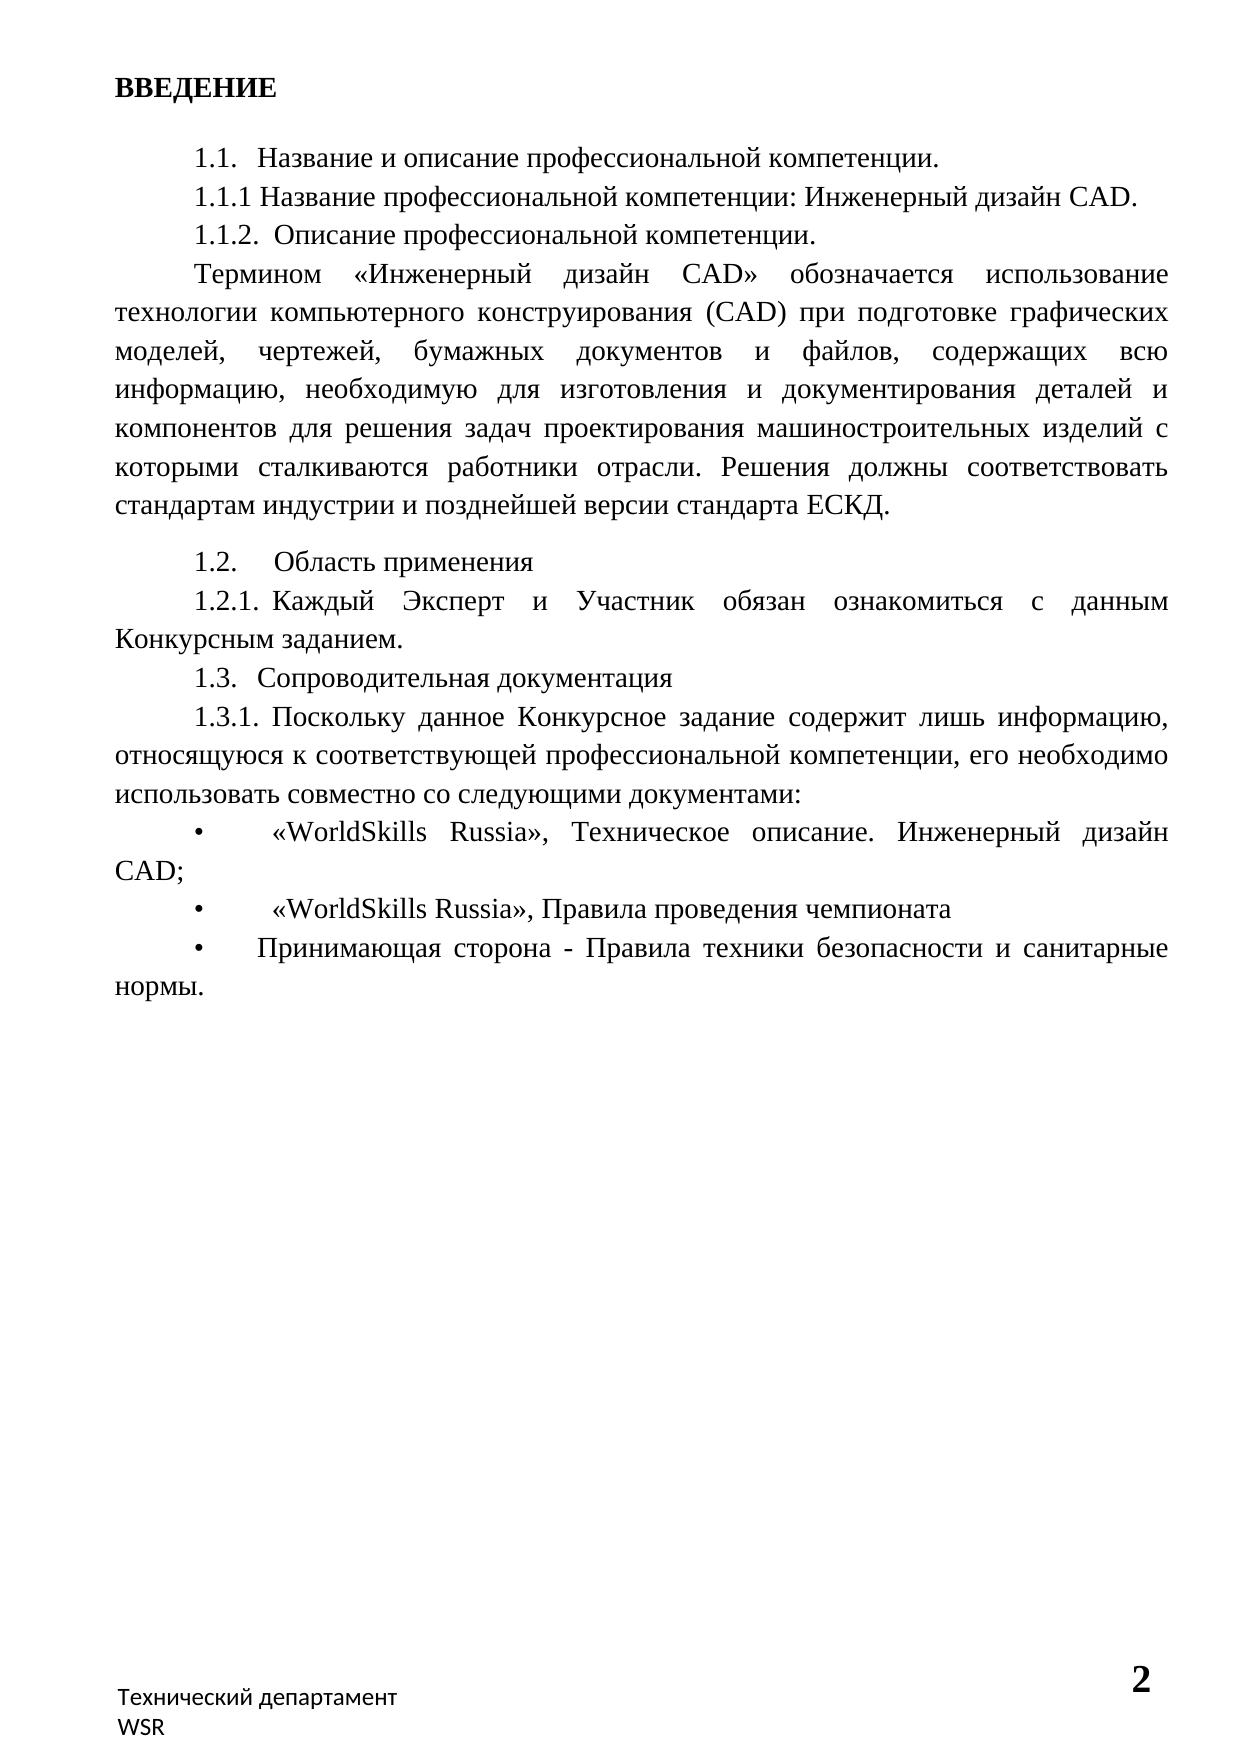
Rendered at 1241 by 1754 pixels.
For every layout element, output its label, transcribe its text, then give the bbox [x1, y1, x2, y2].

list Принимающая сторона - Правила техники безопасности и санитарные нормы. [114, 926, 1169, 1003]
list «WorldSkills Russia», Техническое описание. Инженерный дизайн CAD; [114, 811, 1169, 888]
text Термином «Инженерный дизайн CAD» обозначается использование технологии компьютерного конструирования (CAD) при подготовке графических моделей, чертежей, бумажных документов и файлов, содержащих всю информацию, необходимую для изготовления и документирования деталей и компонентов для решения задач проектирования машиностроительных изделий с которыми сталкиваются работники отрасли. Решения должны соответствовать стандартам индустрии и позднейшей версии стандарта ЕСКД. [114, 252, 1169, 522]
list Каждый Эксперт и Участник обязан ознакомиться с данным Конкурсным заданием. [114, 579, 1169, 657]
text ВВЕДЕНИЕ [114, 74, 1169, 103]
list Область применения [114, 541, 1169, 579]
text 1.1.1 Название профессиональной компетенции: Инженерный дизайн CAD. [114, 175, 1169, 214]
list Название и описание профессиональной компетенции. [114, 137, 1169, 175]
list Сопроводительная документация [114, 657, 1169, 695]
list «WorldSkills Russia», Правила проведения чемпионата [114, 888, 1169, 926]
list Описание профессиональной компетенции. [114, 214, 1169, 252]
list Поскольку данное Конкурсное задание содержит лишь информацию, относящуюся к соответствующей профессиональной компетенции, его необходимо использовать совместно со следующими документами: [114, 695, 1169, 811]
